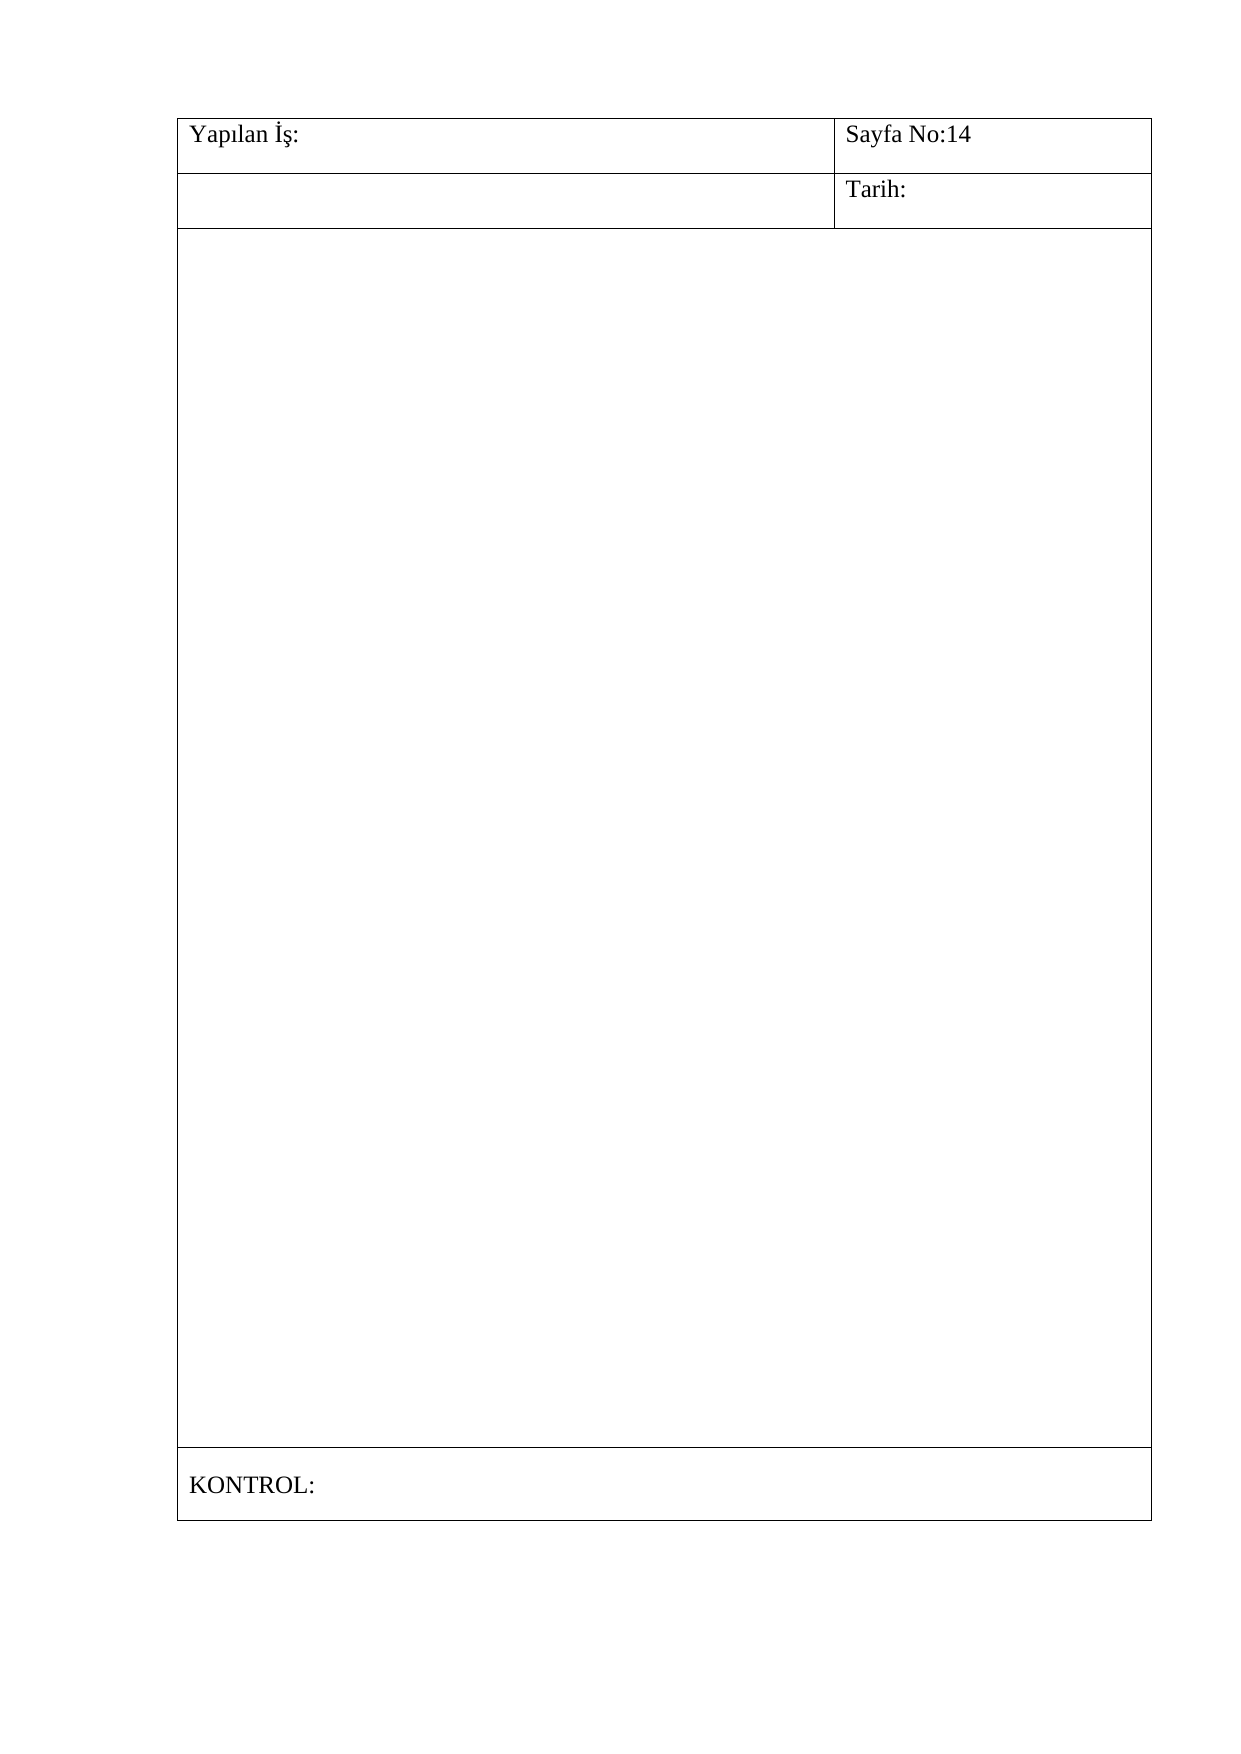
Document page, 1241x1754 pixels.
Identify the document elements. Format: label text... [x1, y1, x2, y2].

table_cell [178, 229, 1151, 1447]
table_header Yapılan İş: [178, 119, 834, 173]
table_cell [178, 174, 834, 227]
table_header Sayfa No:14 [835, 119, 1151, 173]
table_cell KONTROL: [178, 1448, 1151, 1520]
table_cell Tarih: [835, 174, 1151, 227]
